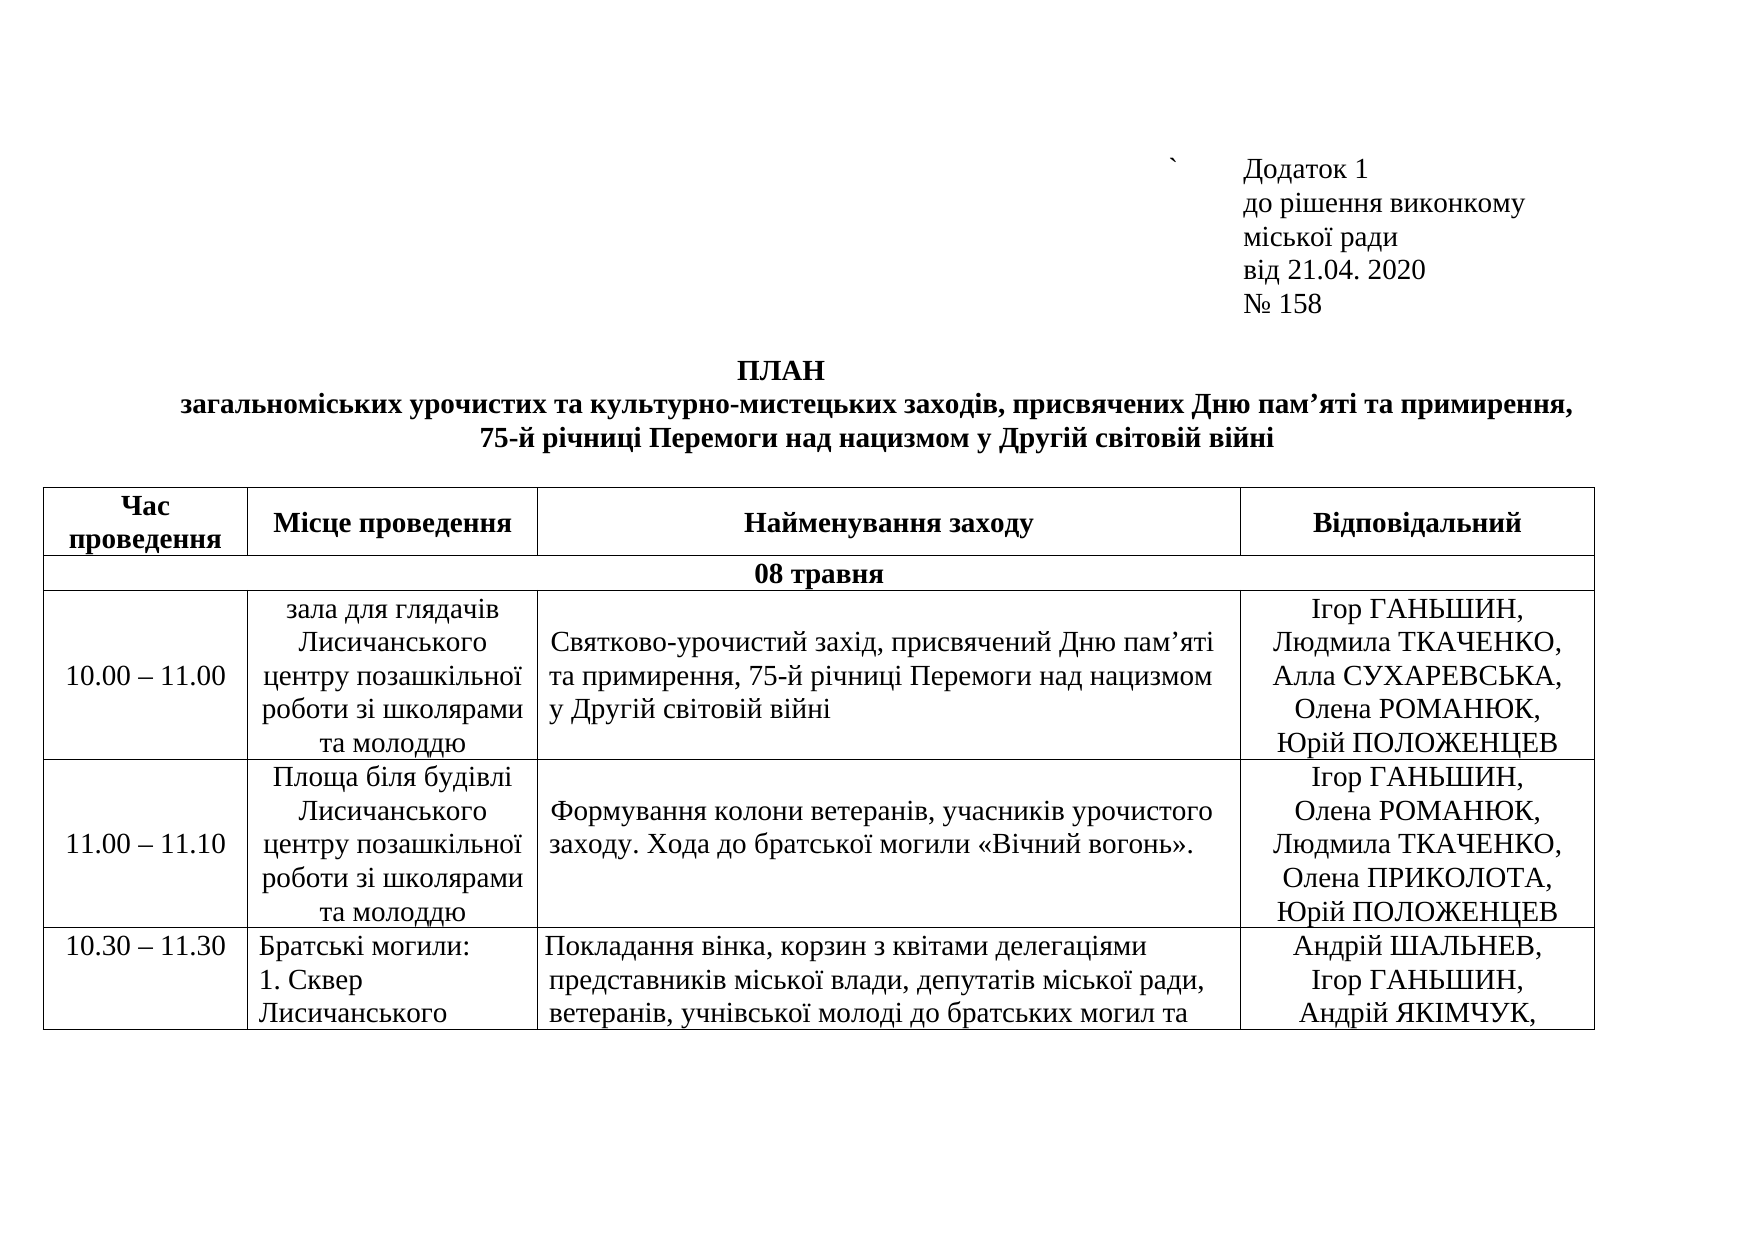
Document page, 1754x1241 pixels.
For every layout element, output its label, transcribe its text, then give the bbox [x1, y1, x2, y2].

table_header Найменування заходу [538, 488, 1240, 555]
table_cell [248, 928, 537, 1029]
table_cell Ігор ГАНЬШИН, Людмила ТКАЧЕНКО, Алла СУХАРЕВСЬКА, Олена РОМАНЮК, Юрій ПОЛОЖЕНЦЕВ [1241, 591, 1594, 758]
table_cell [1241, 928, 1594, 1029]
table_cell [538, 928, 1240, 1029]
table_cell зала для глядачів Лисичанського центру позашкільної роботи зі школярами та молоддю [248, 591, 537, 758]
table_header Відповідальний [1241, 488, 1594, 555]
text від 21.04. 2020 [737, 252, 1636, 286]
text загальноміських урочистих та культурно-мистецьких заходів, присвячених Дню пам’яті та примирення, [118, 386, 1636, 420]
table_cell 11.00 – 11.10 [44, 760, 247, 927]
table_cell Площа біля будівлі Лисичанського центру позашкільної роботи зі школярами та молоддю [248, 760, 537, 927]
table_cell 10.00 – 11.00 [44, 591, 247, 758]
table_cell 10.30 – 11.30 [44, 928, 247, 1029]
table_header Час проведення [44, 488, 247, 555]
text до рішення виконкому [737, 185, 1636, 219]
text міської ради [737, 219, 1636, 252]
table_cell Святково-урочистий захід, присвячений Дню пам’яті та примирення, 75-й річниці Перемоги над нацизмом у Другій світовій війні [538, 591, 1240, 758]
text № 158 [737, 286, 1636, 319]
table_cell Формування колони ветеранів, учасників урочистого заходу. Хода до братської могили «Вічний вогонь». [538, 760, 1240, 927]
text 75-й річниці Перемоги над нацизмом у Другій світовій війні [118, 420, 1636, 453]
table_cell 08 травня [44, 556, 1594, 590]
table_cell Ігор ГАНЬШИН, Олена РОМАНЮК, Людмила ТКАЧЕНКО, Олена ПРИКОЛОТА, Юрій ПОЛОЖЕНЦЕВ [1241, 760, 1594, 927]
table_header Місце проведення [248, 488, 537, 555]
text ПЛАН [737, 353, 1636, 386]
text ` Додаток 1 [1149, 152, 1636, 185]
